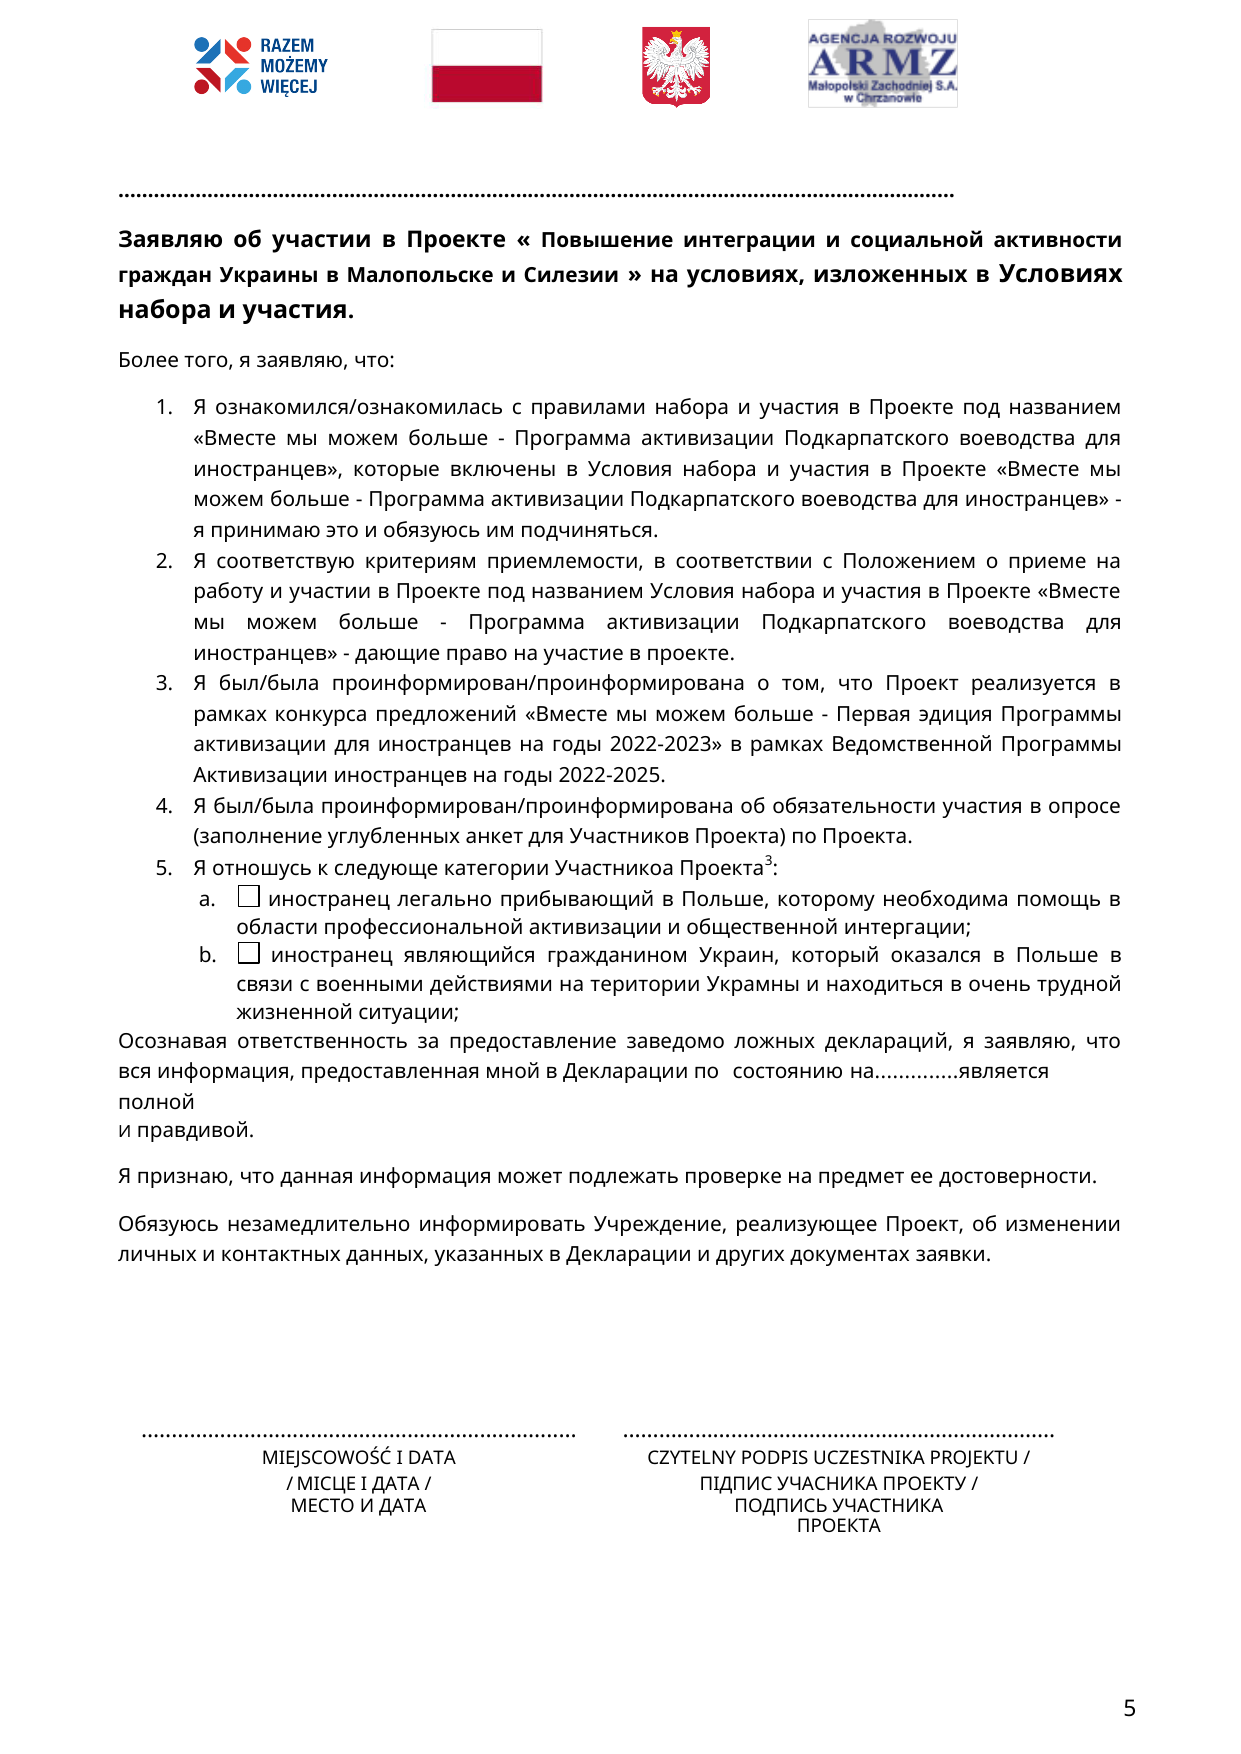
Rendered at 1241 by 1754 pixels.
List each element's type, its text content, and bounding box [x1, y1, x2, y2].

list Я ознакомился/ознакомилась с правилами набора и участия в Проекте под названием «Вместе мы можем больше - Программа активизации Подкарпатского воеводства для иностранцев», которые включены в Условия набора и участия в Проекте «Вместе мы можем больше - Программа активизации Подкарпатского воеводства для иностранцев» - я принимаю это и обязуюсь им подчиняться. [156, 392, 1122, 543]
picture [642, 26, 710, 108]
picture [150, 2, 372, 132]
text Осознавая ответственность за предоставление заведомо ложных деклараций, я заявляю, что вся информация, предоставленная мной в Декларации по состоянию на является полной [118, 1026, 1122, 1116]
table_header …..………………………………………………..……..… MIEJSCOWOŚĆ I DATA / МІСЦЕ І ДАТА / МЕСТО И ДАТА [111, 1413, 600, 1537]
list иностранец являющийся гражданином Украин, который оказался в Польше в связи с военными действиями на територии Украмны и находиться в очень трудной жизненной ситуации; [198, 941, 1123, 1026]
picture [807, 18, 963, 111]
text и правдивой. [118, 1118, 1136, 1143]
text Заявляю об участии в Проекте « Повышение интеграции и социальной активности граждан Украины в Малопольске и Силезии » на условиях, изложенных в Условиях набора и участия. [118, 223, 1123, 326]
subtitle …………………………………………………………………………………………………………………………… [118, 176, 1136, 204]
picture [423, 26, 544, 109]
list Я отношусь к следующе категории Участникоа Проекта3: [155, 851, 1136, 882]
list иностранец легально прибывающий в Польше, которому необходима помощь в области профессиональной активизации и общественной интергации; [198, 884, 1122, 941]
list Я был/была проинформирован/проинформирована о том, что Проект реализуется в рамках конкурса предложений «Вместе мы можем больше - Первая эдиция Программы активизации для иностранцев на годы 2022-2023» в рамках Ведомственной Программы Активизации иностранцев на годы 2022-2025. [156, 668, 1122, 788]
text Обязуюсь незамедлительно информировать Учреждение, реализующее Проект, об изменении личных и контактных данных, указанных в Декларации и других документах заявки. [118, 1209, 1122, 1267]
table_header ……………………………………………………………… CZYTELNY PODPIS UCZESTNIKA PROJEKTU / ПІДПИС УЧАСНИКА ПРОЕКТУ / ПОДПИСЬ УЧАСТНИКА ПРОЕКТА [600, 1413, 1084, 1537]
list Я был/была проинформирован/проинформирована об обязательности участия в опросе (заполнение углубленных анкет для Участников Проекта) по Проекта. [156, 791, 1122, 849]
list Я соответствую критериям приемлемости, в соответствии с Положением о приеме на работу и участии в Проекте под названием Условия набора и участия в Проекте «Вместе мы можем больше - Программа активизации Подкарпатского воеводства для иностранцев» - дающие право на участие в проекте. [156, 546, 1122, 666]
text Я признаю, что данная информация может подлежать проверке на предмет ее достоверности. [118, 1162, 1136, 1190]
text Более того, я заявляю, что: [118, 346, 1136, 374]
